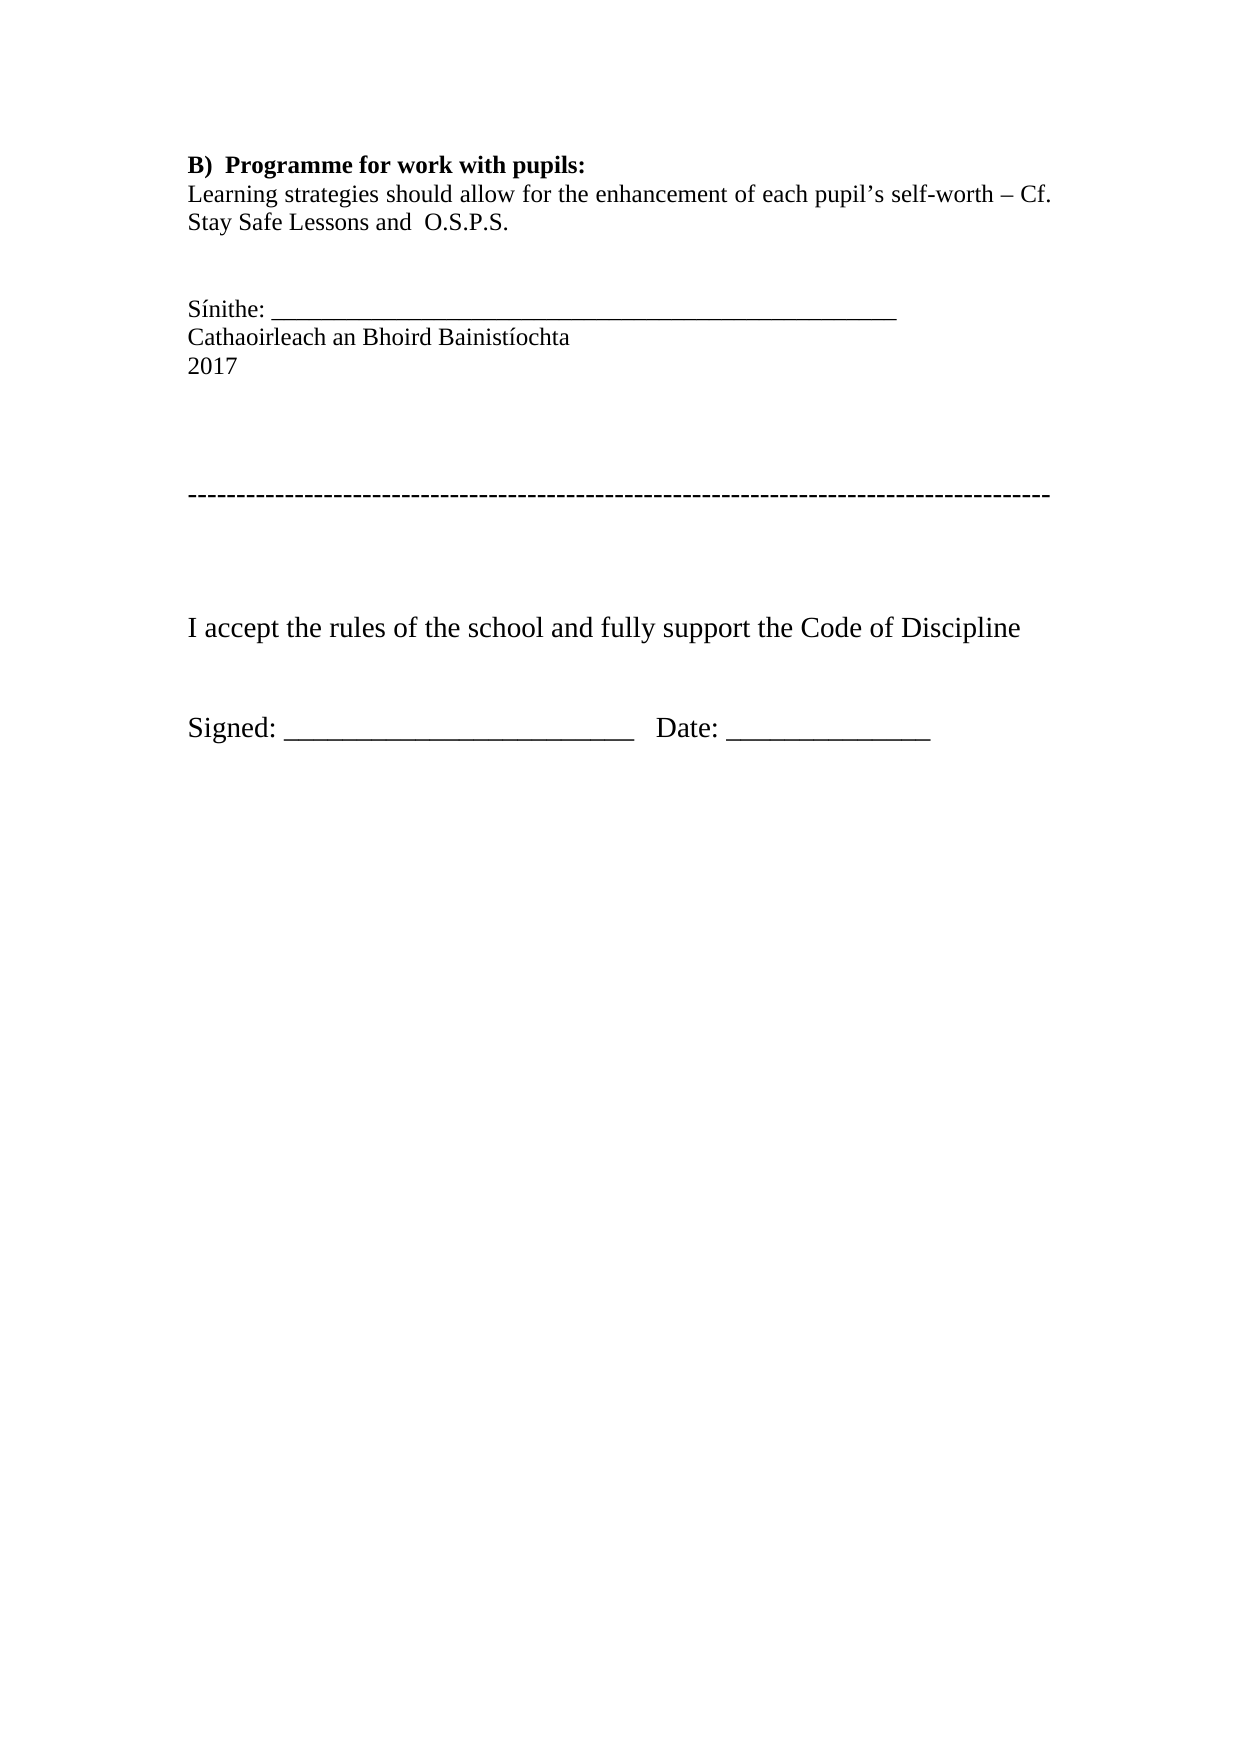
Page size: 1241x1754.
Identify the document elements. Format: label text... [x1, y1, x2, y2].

text Cathaoirleach an Bhoird Bainistíochta [187, 322, 1053, 351]
text Signed: ________________________ Date: ______________ [187, 711, 1053, 744]
text I accept the rules of the school and fully support the Code of Discipline [187, 610, 1053, 643]
list Programme for work with pupils: [187, 150, 1053, 179]
text Learning strategies should allow for the enhancement of each pupil’s self-worth – Cf. Stay Safe Lessons and O.S.P.S. [187, 179, 1053, 236]
text 2017 [187, 351, 1053, 380]
text Sínithe: __________________________________________________ [187, 294, 1053, 322]
text ----------------------------------------------------------------------------------------- [187, 476, 1053, 509]
